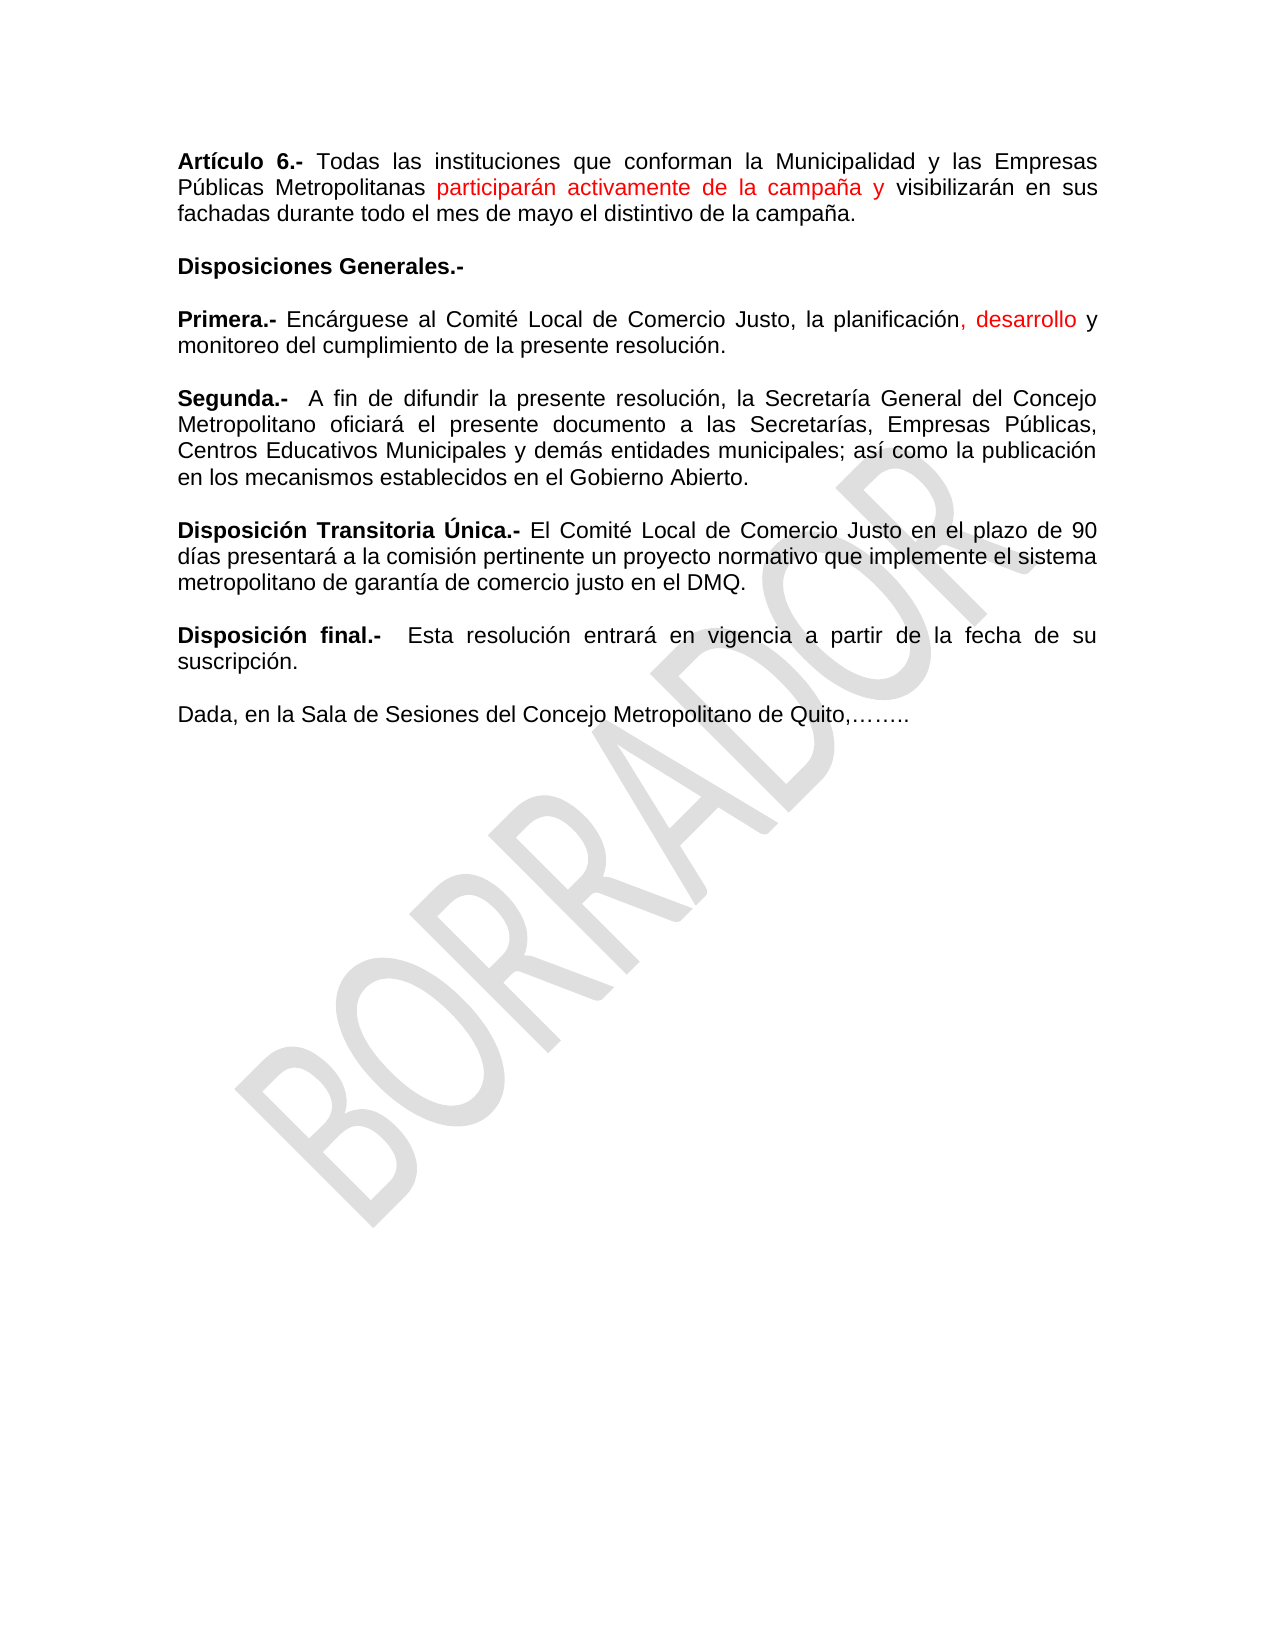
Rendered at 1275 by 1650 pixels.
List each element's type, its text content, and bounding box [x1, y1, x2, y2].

text Primera.- Encárguese al Comité Local de Comercio Justo, la planificación, desarrollo y monitoreo del cumplimiento de la presente resolución. [177, 306, 1098, 358]
text Segunda.- A fin de difundir la presente resolución, la Secretaría General del Concejo Metropolitano oficiará el presente documento a las Secretarías, Empresas Públicas, Centros Educativos Municipales y demás entidades municipales; así como la publicación en los mecanismos establecidos en el Gobierno Abierto. [177, 385, 1098, 490]
text Disposición final.- Esta resolución entrará en vigencia a partir de la fecha de su suscripción. [177, 622, 1098, 675]
text Disposiciones Generales.- [177, 253, 1098, 279]
text Dada, en la Sala de Sesiones del Concejo Metropolitano de Quito,…….. [177, 701, 1098, 727]
text Disposición Transitoria Única.- El Comité Local de Comercio Justo en el plazo de 90 días presentará a la comisión pertinente un proyecto normativo que implemente el sistema metropolitano de garantía de comercio justo en el DMQ. [177, 517, 1098, 596]
text Artículo 6.- Todas las instituciones que conforman la Municipalidad y las Empresas Públicas Metropolitanas participarán activamente de la campaña y visibilizarán en sus fachadas durante todo el mes de mayo el distintivo de la campaña. [177, 148, 1098, 227]
